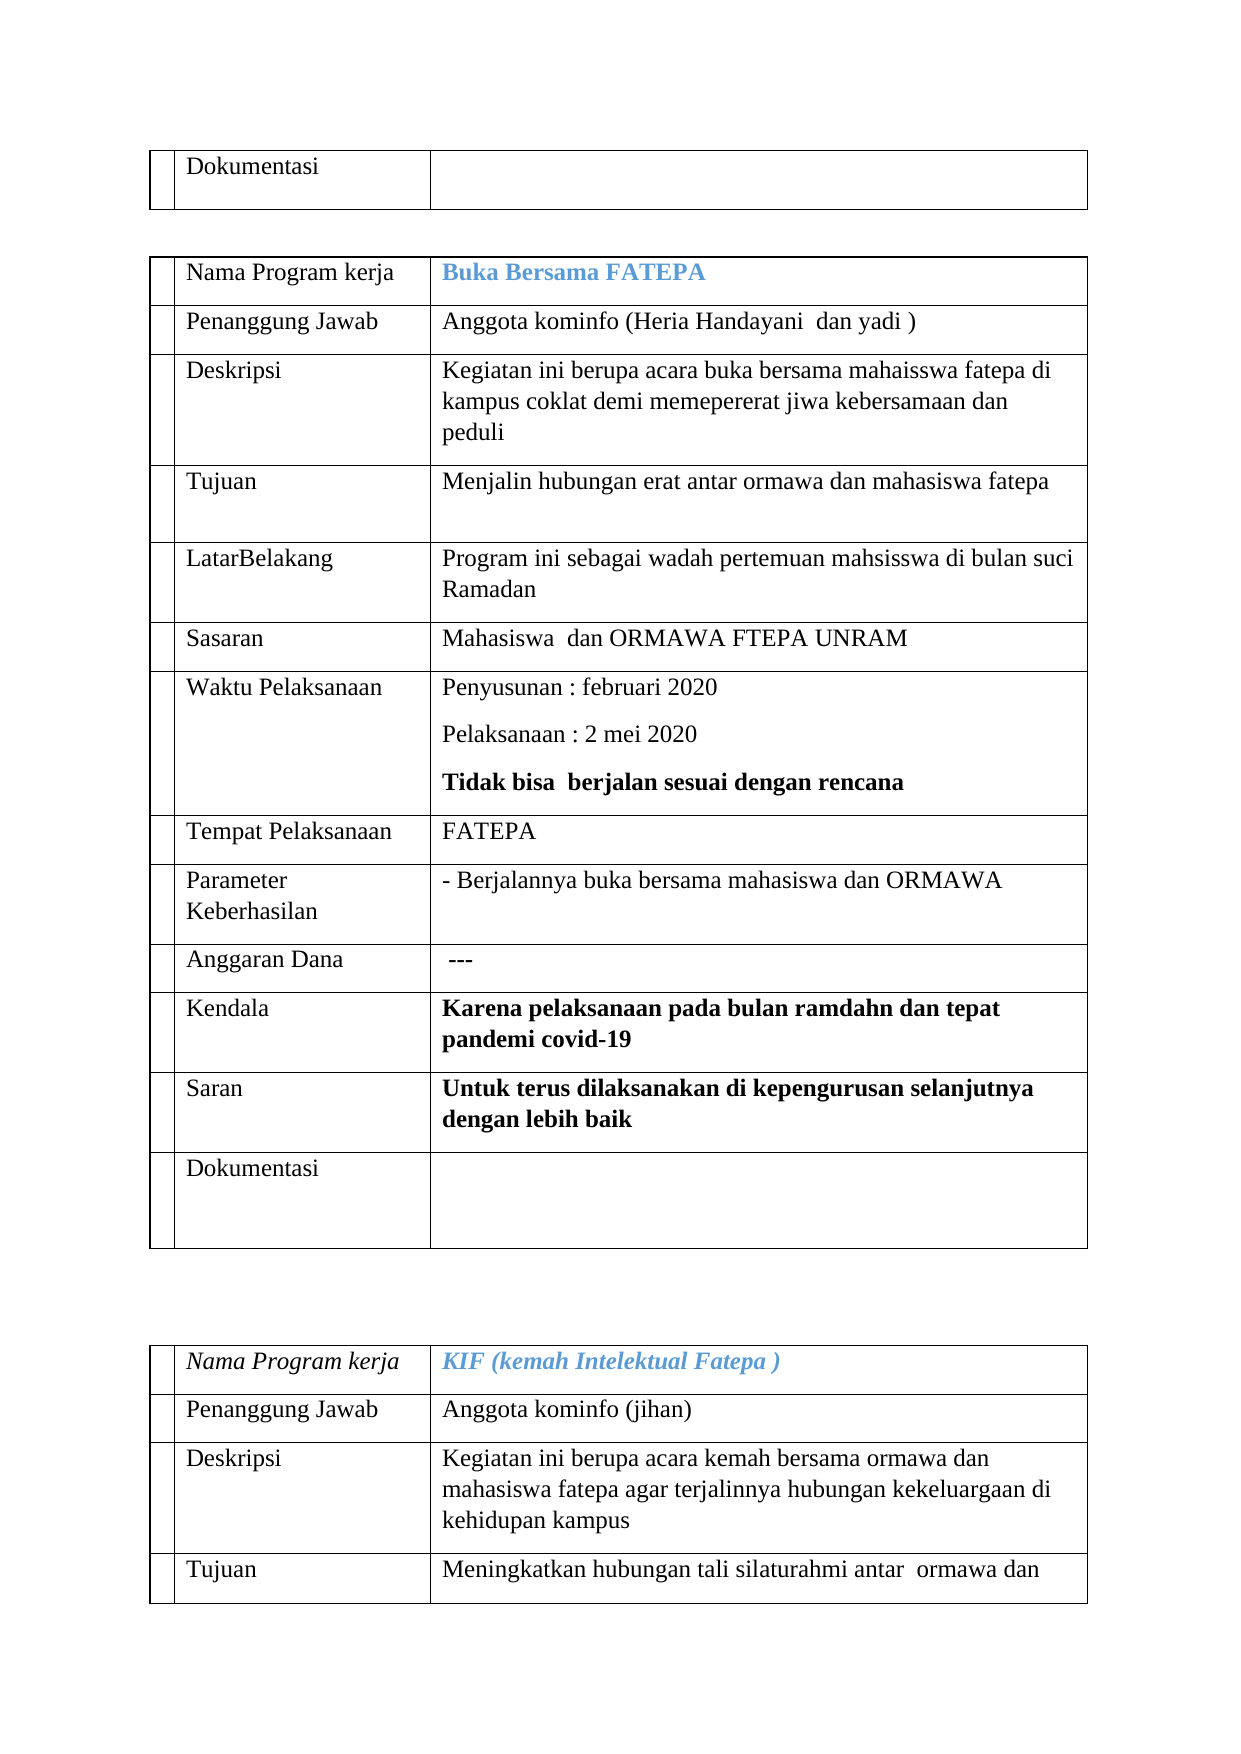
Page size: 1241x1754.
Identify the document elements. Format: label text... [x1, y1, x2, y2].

table_cell [151, 1395, 174, 1442]
table_cell [431, 151, 1087, 208]
table_cell [151, 816, 174, 864]
table_cell [151, 623, 174, 671]
table_header KIF (kemah Intelektual Fatepa ) [431, 1346, 1087, 1393]
table_cell Mahasiswa dan ORMAWA FTEPA UNRAM [431, 623, 1087, 671]
table_cell [151, 1554, 174, 1603]
table_cell [151, 1153, 174, 1248]
table_header Nama Program kerja [175, 1346, 430, 1393]
table_cell Penanggung Jawab [175, 1395, 430, 1442]
table_cell LatarBelakang [175, 543, 430, 622]
table_cell Anggota kominfo (Heria Handayani dan yadi ) [431, 306, 1087, 354]
table_header Buka Bersama FATEPA [431, 258, 1087, 305]
table_cell --- [431, 945, 1087, 992]
table_cell [151, 466, 174, 542]
table_cell Deskripsi [175, 355, 430, 465]
table_cell Deskripsi [175, 1443, 430, 1553]
table_cell [151, 993, 174, 1072]
table_cell Program ini sebagai wadah pertemuan mahsisswa di bulan suci Ramadan [431, 543, 1087, 622]
table_header [151, 1346, 174, 1393]
table_cell Dokumentasi [175, 151, 430, 208]
table_cell Parameter Keberhasilan [175, 865, 430, 943]
table_cell Anggota kominfo (jihan) [431, 1395, 1087, 1442]
table_header [151, 258, 174, 305]
table_cell [151, 543, 174, 622]
table_cell Sasaran [175, 623, 430, 671]
table_cell Anggaran Dana [175, 945, 430, 992]
table_cell [151, 151, 174, 208]
table_cell FATEPA [431, 816, 1087, 864]
table_cell Kendala [175, 993, 430, 1072]
table_cell Waktu Pelaksanaan [175, 672, 430, 815]
table_cell [151, 355, 174, 465]
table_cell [431, 1554, 1087, 1603]
table_cell Tujuan [175, 466, 430, 542]
table_header Nama Program kerja [175, 258, 430, 305]
table_cell [151, 306, 174, 354]
table_cell [151, 1073, 174, 1152]
table_cell [151, 865, 174, 943]
table_cell Kegiatan ini berupa acara kemah bersama ormawa dan mahasiswa fatepa agar terjalinnya hubungan kekeluargaan di kehidupan kampus [431, 1443, 1087, 1553]
table_cell Karena pelaksanaan pada bulan ramdahn dan tepat pandemi covid-19 [431, 993, 1087, 1072]
table_cell Penyusunan : februari 2020 Pelaksanaan : 2 mei 2020 Tidak bisa berjalan sesuai dengan rencana [431, 672, 1087, 815]
table_cell [151, 945, 174, 992]
table_cell [431, 1153, 1087, 1248]
table_cell Penanggung Jawab [175, 306, 430, 354]
table_cell Tempat Pelaksanaan [175, 816, 430, 864]
table_cell [151, 672, 174, 815]
table_cell - Berjalannya buka bersama mahasiswa dan ORMAWA [431, 865, 1087, 943]
table_cell Dokumentasi [175, 1153, 430, 1248]
table_cell Kegiatan ini berupa acara buka bersama mahaisswa fatepa di kampus coklat demi memepererat jiwa kebersamaan dan peduli [431, 355, 1087, 465]
table_cell Tujuan [175, 1554, 430, 1603]
table_cell [151, 1443, 174, 1553]
table_cell Menjalin hubungan erat antar ormawa dan mahasiswa fatepa [431, 466, 1087, 542]
table_cell Saran [175, 1073, 430, 1152]
table_cell Untuk terus dilaksanakan di kepengurusan selanjutnya dengan lebih baik [431, 1073, 1087, 1152]
